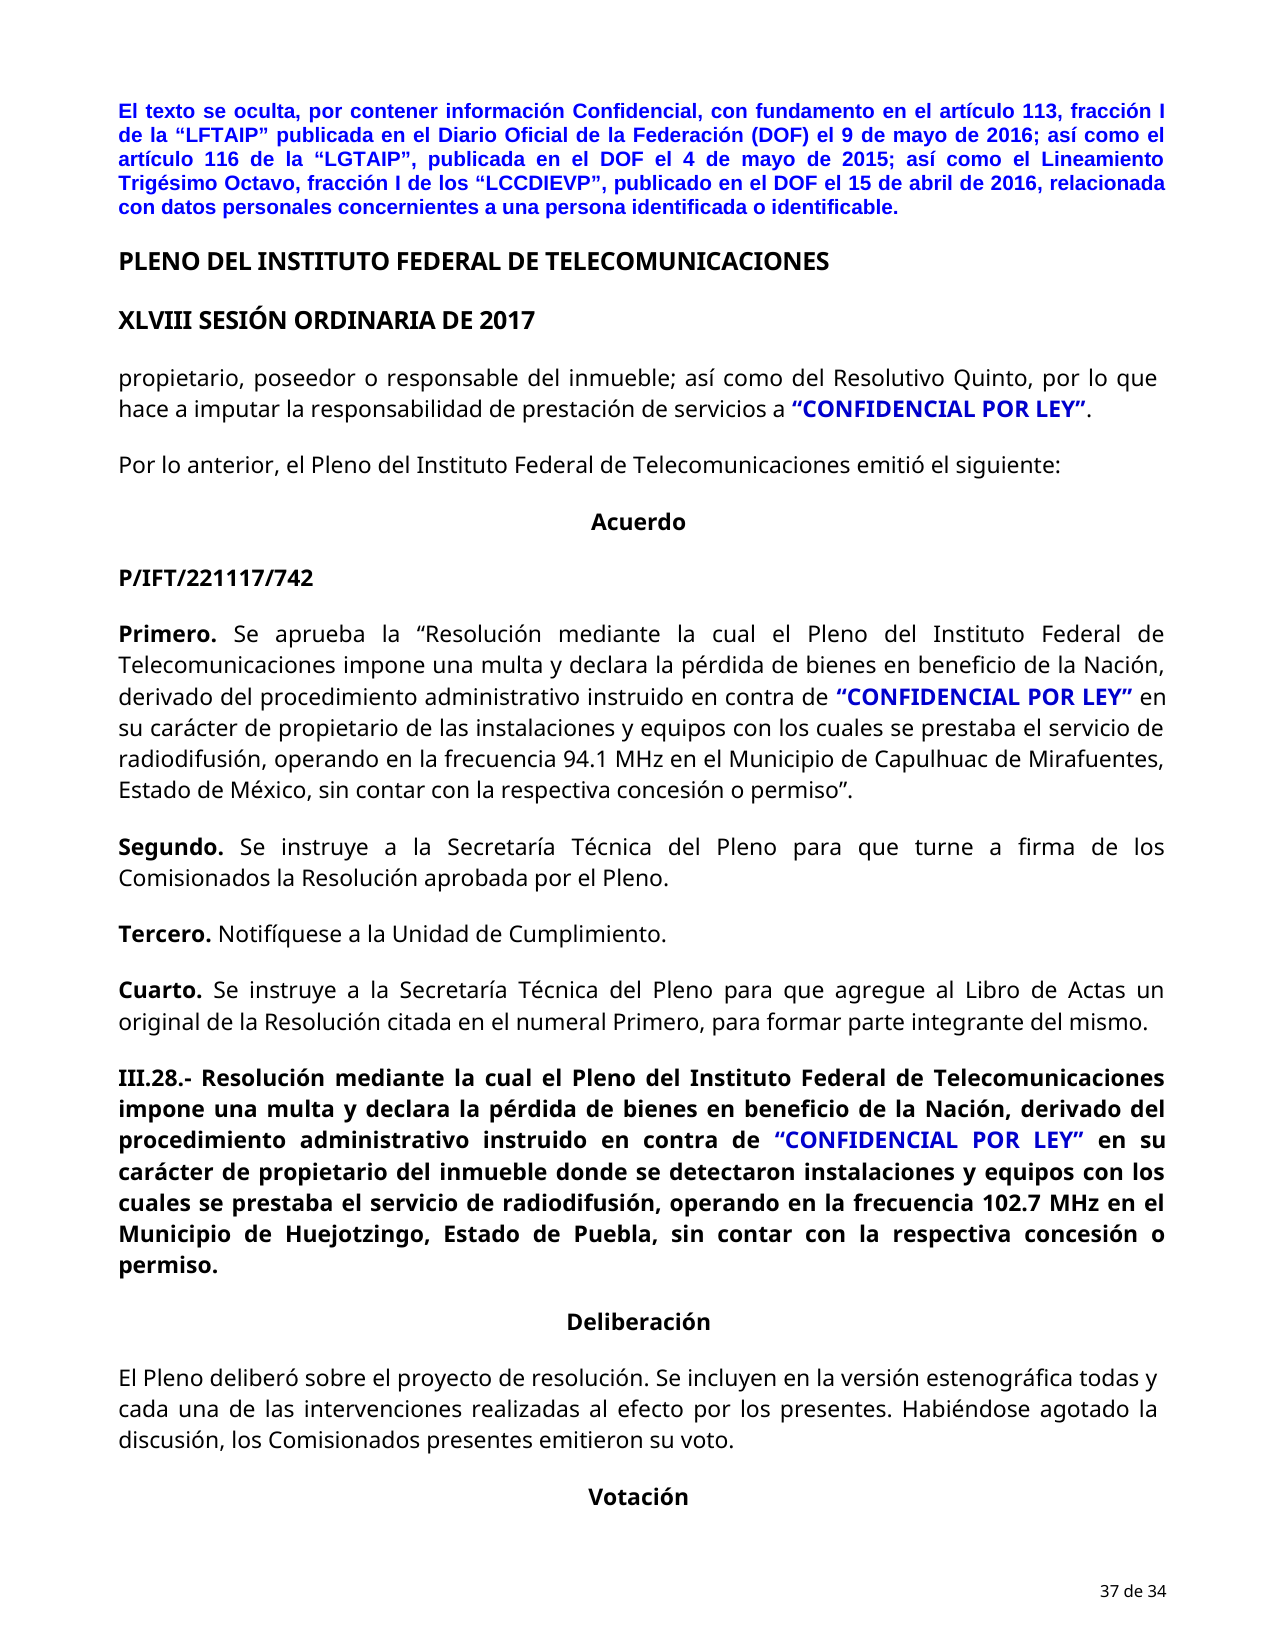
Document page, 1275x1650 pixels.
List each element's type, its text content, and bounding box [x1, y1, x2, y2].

text Deliberación [118, 1306, 1159, 1337]
text Por lo anterior, el Pleno del Instituto Federal de Telecomunicaciones emitió el siguiente: [118, 449, 1159, 481]
text P/IFT/221117/742 [118, 562, 1166, 593]
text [118, 362, 1159, 424]
text Votación [118, 1481, 1159, 1512]
text Cuarto. Se instruye a la Secretaría Técnica del Pleno para que agregue al Libro de Actas un original de la Resolución citada en el numeral Primero, para formar parte integrante del mismo. [118, 974, 1166, 1037]
text Tercero. Notifíquese a la Unidad de Cumplimiento. [118, 918, 1166, 949]
text III.28.- Resolución mediante la cual el Pleno del Instituto Federal de Telecomunicaciones impone una multa y declara la pérdida de bienes en beneficio de la Nación, derivado del procedimiento administrativo instruido en contra de “CONFIDENCIAL POR LEY” en su carácter de propietario del inmueble donde se detectaron instalaciones y equipos con los cuales se prestaba el servicio de radiodifusión, operando en la frecuencia 102.7 MHz en el Municipio de Huejotzingo, Estado de Puebla, sin contar con la respectiva concesión o permiso. [118, 1062, 1166, 1281]
text Segundo. Se instruye a la Secretaría Técnica del Pleno para que turne a firma de los Comisionados la Resolución aprobada por el Pleno. [118, 831, 1166, 893]
text Acuerdo [118, 506, 1159, 537]
text El Pleno deliberó sobre el proyecto de resolución. Se incluyen en la versión estenográfica todas y cada una de las intervenciones realizadas al efecto por los presentes. Habiéndose agotado la discusión, los Comisionados presentes emitieron su voto. [118, 1362, 1159, 1456]
list Primero. Se aprueba la “Resolución mediante la cual el Pleno del Instituto Federal de Telecomunicaciones impone una multa y declara la pérdida de bienes en beneficio de la Nación, derivado del procedimiento administrativo instruido en contra de “CONFIDENCIAL POR LEY” en su carácter de propietario de las instalaciones y equipos con los cuales se prestaba el servicio de radiodifusión, operando en la frecuencia 94.1 MHz en el Municipio de Capulhuac de Mirafuentes, Estado de México, sin contar con la respectiva concesión o permiso”. [118, 618, 1166, 806]
